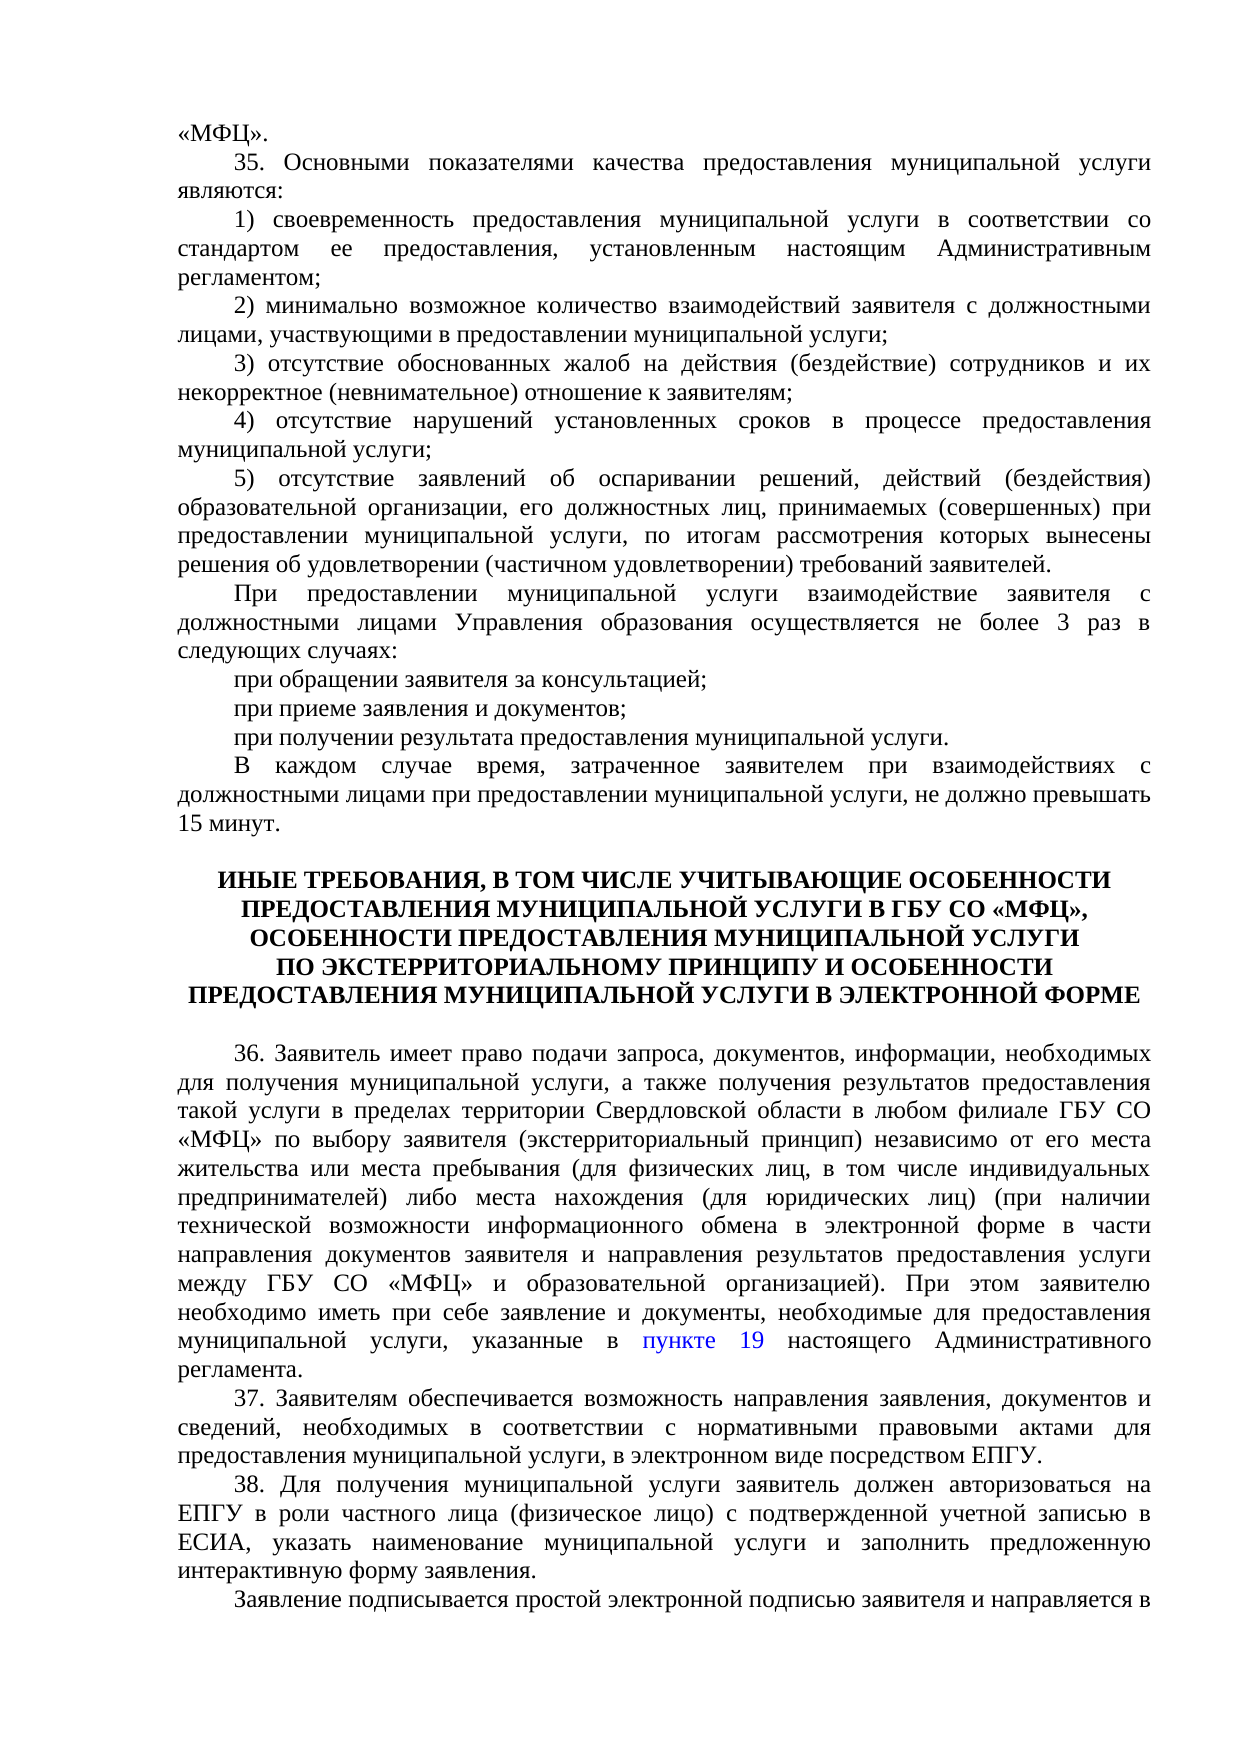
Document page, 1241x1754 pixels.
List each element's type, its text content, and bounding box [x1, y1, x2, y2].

text 38. Для получения муниципальной услуги заявитель должен авторизоваться на ЕПГУ в роли частного лица (физическое лицо) с подтвержденной учетной записью в ЕСИА, указать наименование муниципальной услуги и заполнить предложенную интерактивную форму заявления. [177, 1469, 1152, 1584]
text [177, 1584, 1152, 1613]
text 5) отсутствие заявлений об оспаривании решений, действий (бездействия) образовательной организации, его должностных лиц, принимаемых (совершенных) при предоставлении муниципальной услуги, по итогам рассмотрения которых вынесены решения об удовлетворении (частичном удовлетворении) требований заявителей. [177, 463, 1152, 578]
text 3) отсутствие обоснованных жалоб на действия (бездействие) сотрудников и их некорректное (невнимательное) отношение к заявителям; [177, 348, 1152, 406]
text 36. Заявитель имеет право подачи запроса, документов, информации, необходимых для получения муниципальной услуги, а также получения результатов предоставления такой услуги в пределах территории Свердловской области в любом филиале ГБУ СО «МФЦ» по выбору заявителя (экстерриториальный принцип) независимо от его места жительства или места пребывания (для физических лиц, в том числе индивидуальных предпринимателей) либо места нахождения (для юридических лиц) (при наличии технической возможности информационного обмена в электронной форме в части направления документов заявителя и направления результатов предоставления услуги между ГБУ СО «МФЦ» и образовательной организацией). При этом заявителю необходимо иметь при себе заявление и документы, необходимые для предоставления муниципальной услуги, указанные в пункте 19 настоящего Административного регламента. [177, 1038, 1152, 1383]
text при получении результата предоставления муниципальной услуги. [177, 722, 1152, 751]
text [177, 118, 1152, 147]
text 1) своевременность предоставления муниципальной услуги в соответствии со стандартом ее предоставления, установленным настоящим Административным регламентом; [177, 204, 1152, 291]
text При предоставлении муниципальной услуги взаимодействие заявителя с должностными лицами Управления образования осуществляется не более 3 раз в следующих случаях: [177, 578, 1152, 664]
text 4) отсутствие нарушений установленных сроков в процессе предоставления муниципальной услуги; [177, 406, 1152, 463]
text при приеме заявления и документов; [177, 693, 1152, 722]
text В каждом случае время, затраченное заявителем при взаимодействиях с должностными лицами при предоставлении муниципальной услуги, не должно превышать 15 минут. [177, 751, 1152, 837]
text 35. Основными показателями качества предоставления муниципальной услуги являются: [177, 147, 1152, 204]
title ИНЫЕ ТРЕБОВАНИЯ, В ТОМ ЧИСЛЕ УЧИТЫВАЮЩИЕ ОСОБЕННОСТИ [177, 866, 1152, 894]
text 2) минимально возможное количество взаимодействий заявителя с должностными лицами, участвующими в предоставлении муниципальной услуги; [177, 291, 1152, 348]
text при обращении заявителя за консультацией; [177, 664, 1152, 693]
text 37. Заявителям обеспечивается возможность направления заявления, документов и сведений, необходимых в соответствии с нормативными правовыми актами для предоставления муниципальной услуги, в электронном виде посредством ЕПГУ. [177, 1383, 1152, 1469]
title ПО ЭКСТЕРРИТОРИАЛЬНОМУ ПРИНЦИПУ И ОСОБЕННОСТИ [177, 952, 1152, 981]
title ПРЕДОСТАВЛЕНИЯ МУНИЦИПАЛЬНОЙ УСЛУГИ В ГБУ СО «МФЦ», [177, 894, 1152, 923]
title ПРЕДОСТАВЛЕНИЯ МУНИЦИПАЛЬНОЙ УСЛУГИ В ЭЛЕКТРОННОЙ ФОРМЕ [177, 981, 1152, 1009]
title ОСОБЕННОСТИ ПРЕДОСТАВЛЕНИЯ МУНИЦИПАЛЬНОЙ УСЛУГИ [177, 923, 1152, 952]
